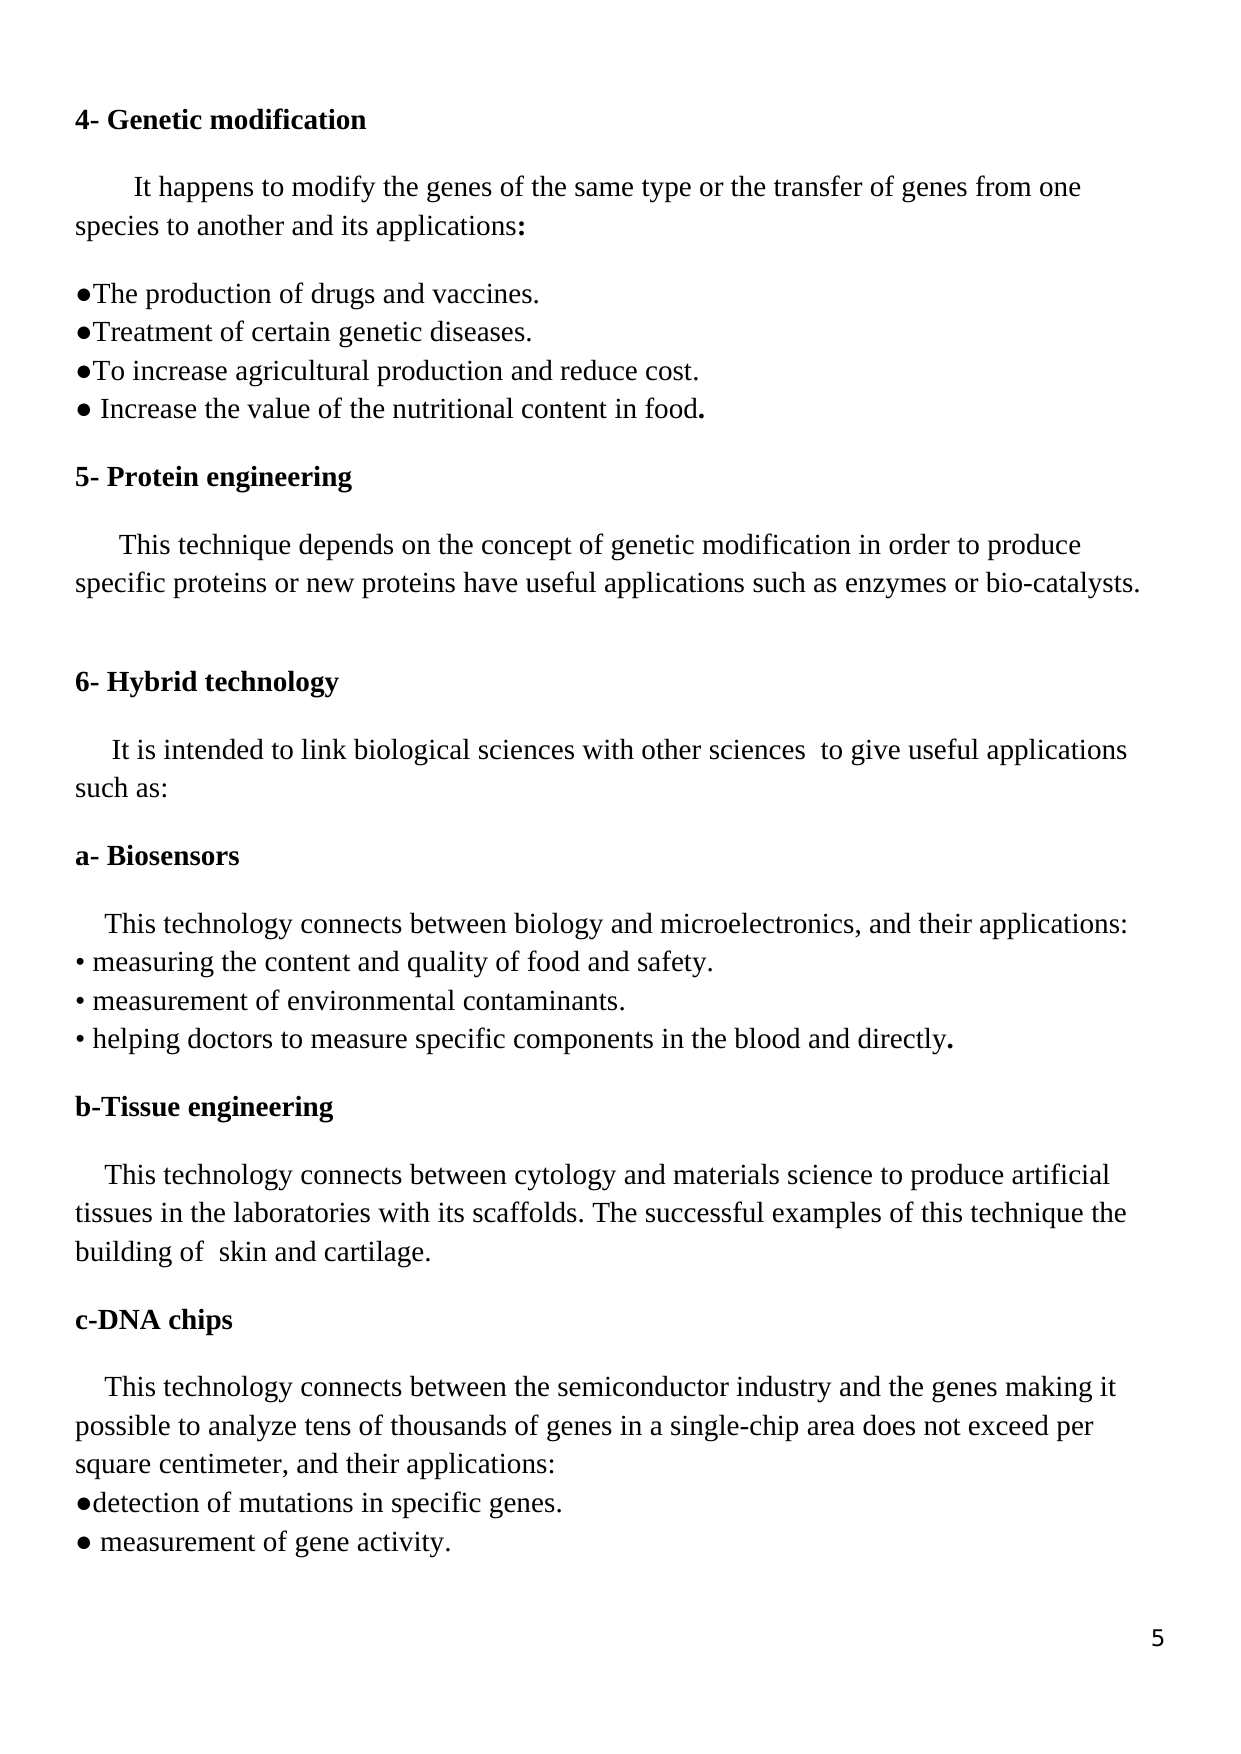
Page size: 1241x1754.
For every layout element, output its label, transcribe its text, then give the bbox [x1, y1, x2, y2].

text This technology connects between biology and microelectronics, and their applications: • measuring the content and quality of food and safety. • measurement of environmental contaminants. • helping doctors to measure specific components in the blood and directly. [75, 906, 1165, 1055]
text 4- Genetic modification [75, 102, 1165, 135]
text b-Tissue engineering [75, 1089, 1165, 1123]
text This technique depends on the concept of genetic modification in order to produce specific proteins or new proteins have useful applications such as enzymes or bio-catalysts. [75, 527, 1165, 631]
text c-DNA chips [75, 1302, 1165, 1335]
text This technology connects between cytology and materials science to produce artificial tissues in the laboratories with its scaffolds. The successful examples of this technique the building of skin and cartilage. [75, 1157, 1165, 1268]
text 6- Hybrid technology [75, 664, 1165, 698]
text ●The production of drugs and vaccines. ●Treatment of certain genetic diseases. ●To increase agricultural production and reduce cost. ● Increase the value of the nutritional content in food. [75, 276, 1165, 425]
text 5- Protein engineering [75, 459, 1165, 493]
text a- Biosensors [75, 838, 1165, 872]
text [75, 1369, 1165, 1557]
text It happens to modify the genes of the same type or the transfer of genes from one species to another and its applications: [75, 169, 1165, 242]
text It is intended to link biological sciences with other sciences to give useful applications such as: [75, 732, 1165, 804]
